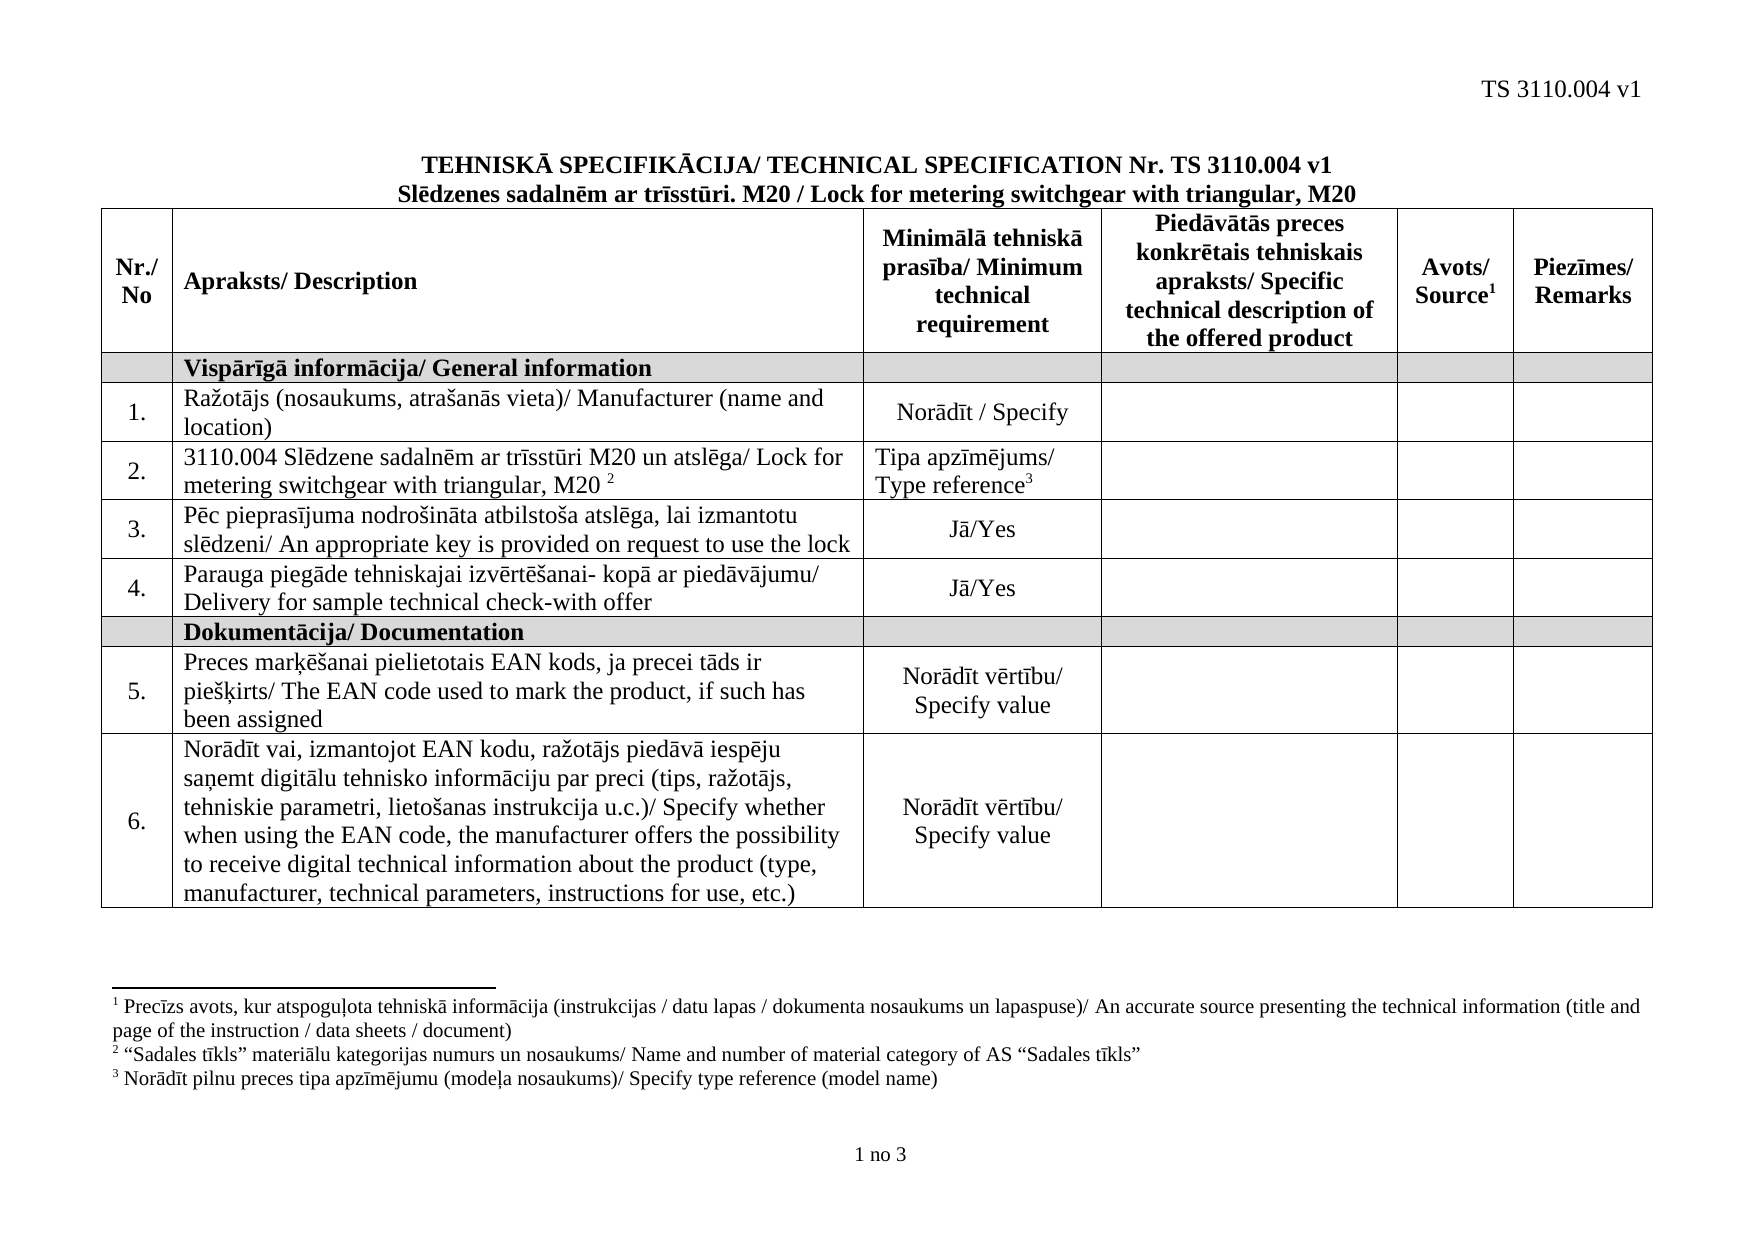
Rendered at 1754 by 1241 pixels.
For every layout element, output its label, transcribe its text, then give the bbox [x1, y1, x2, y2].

title Slēdzenes sadalnēm ar trīsstūri. M20 / Lock for metering switchgear with triangular, M20 [112, 179, 1641, 207]
table_header Apraksts/ Description [173, 209, 863, 352]
table_cell Pēc pieprasījuma nodrošināta atbilstoša atslēga, lai izmantotu slēdzeni/ An appropriate key is provided on request to use the lock [173, 500, 863, 558]
table_cell Norādīt vērtību/ Specify value [864, 734, 1101, 907]
table_cell [1102, 442, 1397, 499]
table_header Piedāvātās preces konkrētais tehniskais apraksts/ Specific technical description of the offered product [1102, 209, 1397, 352]
table_cell [1514, 647, 1652, 733]
table_cell Ražotājs (nosaukums, atrašanās vieta)/ Manufacturer (name and location) [173, 383, 863, 441]
table_cell [1102, 383, 1397, 441]
table_cell [102, 353, 172, 382]
table_cell [102, 442, 172, 499]
table_cell Norādīt / Specify [864, 383, 1101, 441]
table_cell [1398, 383, 1513, 441]
table_cell [1514, 353, 1652, 382]
table_cell Norādīt vai, izmantojot EAN kodu, ražotājs piedāvā iespēju saņemt digitālu tehnisko informāciju par preci (tips, ražotājs, tehniskie parametri, lietošanas instrukcija u.c.)/ Specify whether when using the EAN code, the manufacturer offers the possibility to receive digital technical information about the product (type, manufacturer, technical parameters, instructions for use, etc.) [173, 734, 863, 907]
table_cell [102, 383, 172, 441]
table_cell Norādīt vērtību/ Specify value [864, 647, 1101, 733]
table_cell [864, 353, 1101, 382]
table_cell Jā/Yes [864, 500, 1101, 558]
table_header Piezīmes/ Remarks [1514, 209, 1652, 352]
table_cell [1514, 500, 1652, 558]
table_cell [1398, 734, 1513, 907]
table_cell [1514, 442, 1652, 499]
table_cell [1398, 617, 1513, 646]
table_cell Jā/Yes [864, 559, 1101, 616]
table_cell [1398, 647, 1513, 733]
table_header Nr./ No [102, 209, 172, 352]
table_cell Preces marķēšanai pielietotais EAN kods, ja precei tāds ir piešķirts/ The EAN code used to mark the product, if such has been assigned [173, 647, 863, 733]
table_cell [1102, 617, 1397, 646]
table_cell [102, 559, 172, 616]
table_cell [102, 734, 172, 907]
table_cell [1102, 500, 1397, 558]
table_cell [1102, 353, 1397, 382]
table_cell [1514, 617, 1652, 646]
table_header Minimālā tehniskā prasība/ Minimum technical requirement [864, 209, 1101, 352]
table_cell Vispārīgā informācija/ General information [173, 353, 863, 382]
table_cell [1398, 442, 1513, 499]
table_header Avots/ Source [1398, 209, 1513, 352]
table_cell [1102, 559, 1397, 616]
table_cell Dokumentācija/ Documentation [173, 617, 863, 646]
table_cell [1102, 734, 1397, 907]
table_cell Tipa apzīmējums/ Type reference [864, 442, 1101, 499]
table_cell [1398, 353, 1513, 382]
table_cell [102, 617, 172, 646]
table_cell [102, 500, 172, 558]
table_cell [102, 647, 172, 733]
table_cell [1398, 559, 1513, 616]
table_cell [1102, 647, 1397, 733]
table_cell [864, 617, 1101, 646]
title TEHNISKĀ SPECIFIKĀCIJA/ TECHNICAL SPECIFICATION Nr. TS 3110.004 v1 [112, 150, 1641, 179]
table_cell 3110.004 Slēdzene sadalnēm ar trīsstūri M20 un atslēga/ Lock for metering switchgear with triangular, M20 [173, 442, 863, 499]
table_cell [1514, 383, 1652, 441]
table_cell [1514, 734, 1652, 907]
table_cell Parauga piegāde tehniskajai izvērtēšanai- kopā ar piedāvājumu/ Delivery for sample technical check-with offer [173, 559, 863, 616]
table_cell [1514, 559, 1652, 616]
table_cell [1398, 500, 1513, 558]
